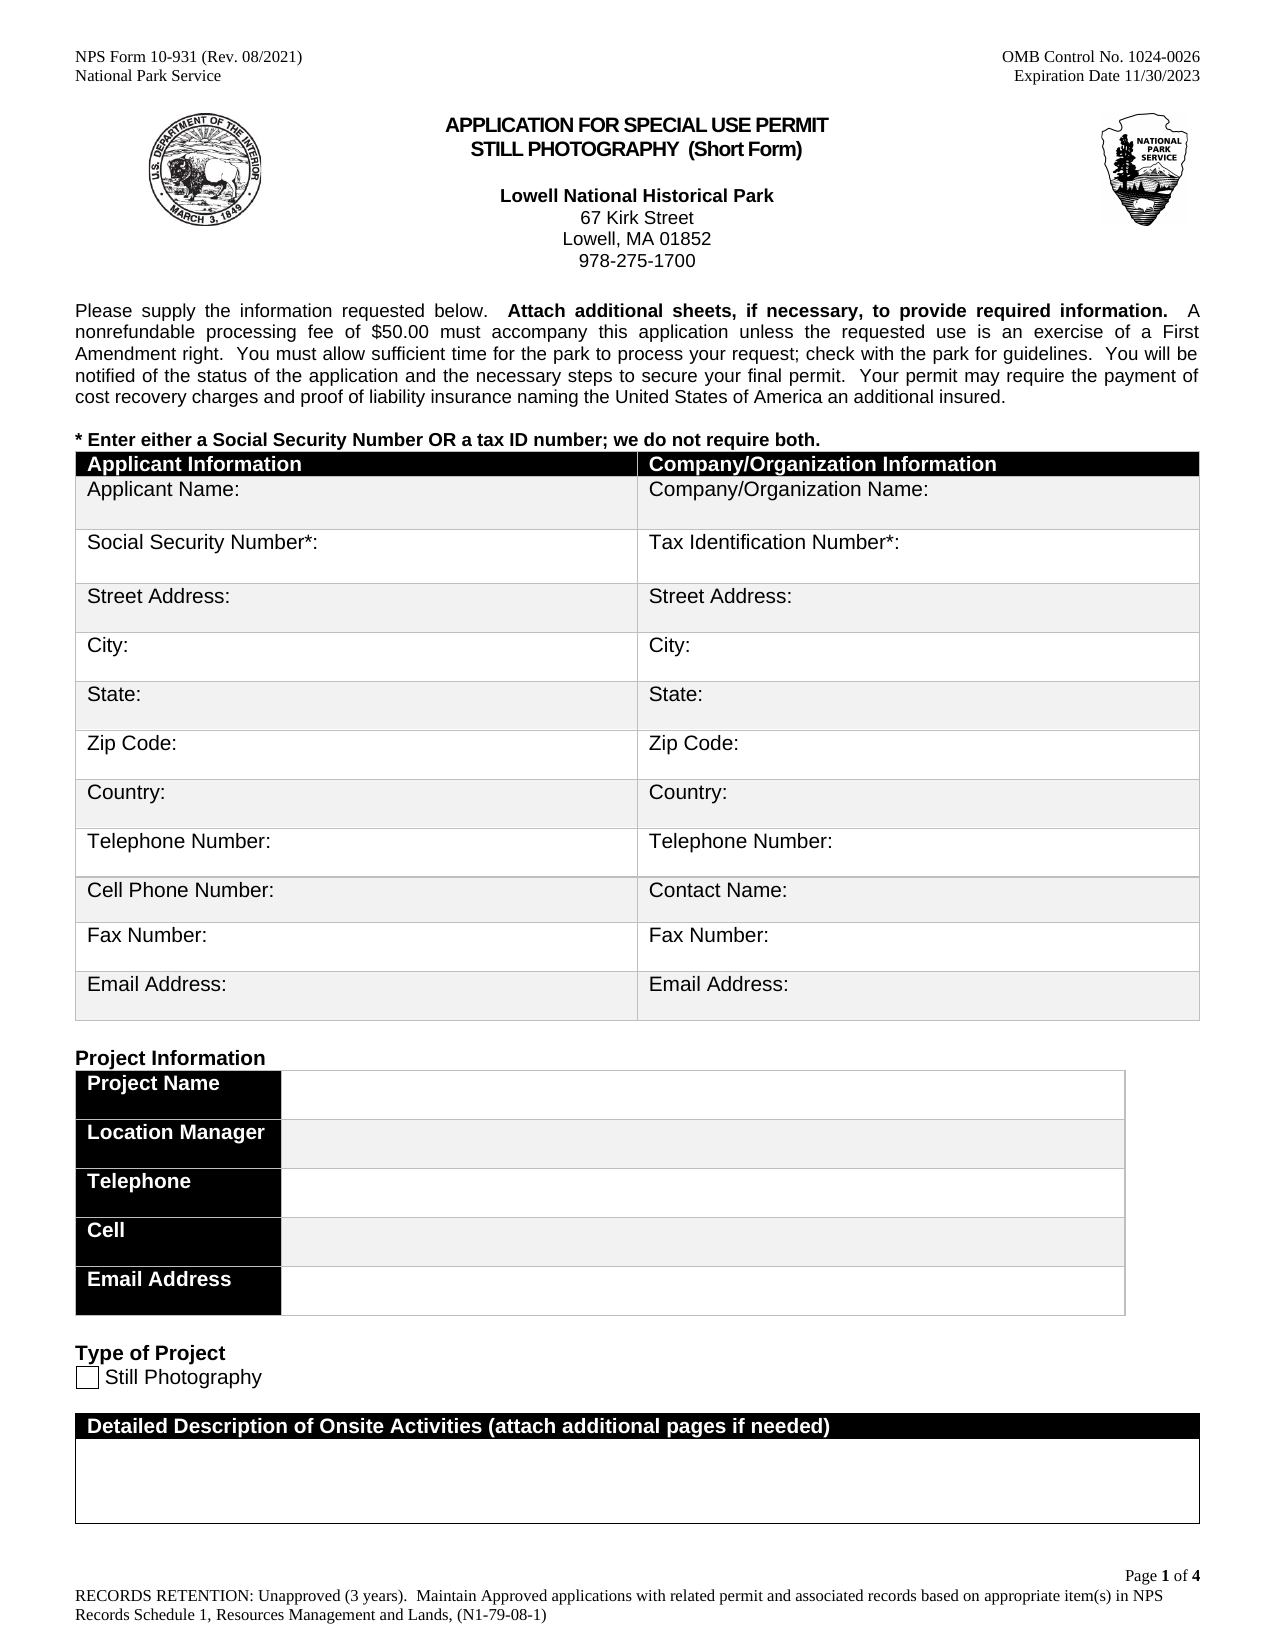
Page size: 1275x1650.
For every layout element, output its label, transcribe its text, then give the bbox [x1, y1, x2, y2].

table_cell Telephone Number: [638, 829, 1199, 876]
table_cell Email Address [76, 1267, 281, 1315]
table_cell Telephone [76, 1169, 281, 1217]
table_cell [76, 1439, 1199, 1523]
table_cell Cell [76, 1218, 281, 1266]
table_cell Fax Number: [638, 923, 1199, 971]
table_cell Cell Phone Number: [76, 878, 637, 922]
text Please supply the information requested below. Attach additional sheets, if necessary, to provide required information. A nonrefundable processing fee of $50.00 must accompany this application unless the requested use is an exercise of a First Amendment right. You must allow sufficient time for the park to process your request; check with the park for guidelines. You will be notified of the status of the application and the necessary steps to secure your final permit. Your permit may require the payment of cost recovery charges and proof of liability insurance naming the United States of America an additional insured. [75, 300, 1200, 408]
table_cell Contact Name: [638, 878, 1199, 922]
table_cell [282, 1169, 1124, 1217]
table_cell Company/Organization Name: [638, 477, 1199, 529]
table_cell [282, 1267, 1124, 1315]
table_header Project Name [76, 1071, 281, 1119]
table_cell Social Security Number*: [76, 530, 637, 583]
table_cell Country: [76, 780, 637, 827]
table_cell Email Address: [76, 972, 637, 1020]
table_cell Email Address: [638, 972, 1199, 1020]
table_cell Street Address: [76, 584, 637, 632]
table_cell Applicant Name: [76, 477, 637, 529]
table_cell Country: [638, 780, 1199, 827]
table_cell State: [638, 682, 1199, 729]
table_cell Zip Code: [638, 731, 1199, 778]
table_cell State: [76, 682, 637, 729]
table_cell Location Manager [76, 1120, 281, 1168]
table_header Applicant Information [76, 452, 637, 476]
table_cell Telephone Number: [76, 829, 637, 876]
table_cell City: [76, 633, 637, 681]
table_cell Street Address: [638, 584, 1199, 632]
subtitle Project Information [75, 1046, 1200, 1070]
table_header Detailed Description of Onsite Activities (attach additional pages if needed) [76, 1414, 1199, 1438]
table_cell City: [638, 633, 1199, 681]
picture [148, 113, 262, 226]
text * Enter either a Social Security Number OR a tax ID number; we do not require both. [75, 429, 1200, 451]
table_cell [282, 1218, 1124, 1266]
table_cell Fax Number: [76, 923, 637, 971]
text Still Photography [75, 1365, 1200, 1389]
table_cell [282, 1120, 1124, 1168]
table_header Company/Organization Information [638, 452, 1199, 476]
table_header [282, 1071, 1124, 1119]
subtitle Type of Project [75, 1341, 1200, 1365]
picture [1101, 113, 1188, 226]
table_cell Tax Identification Number*: [638, 530, 1199, 583]
table_cell Zip Code: [76, 731, 637, 778]
